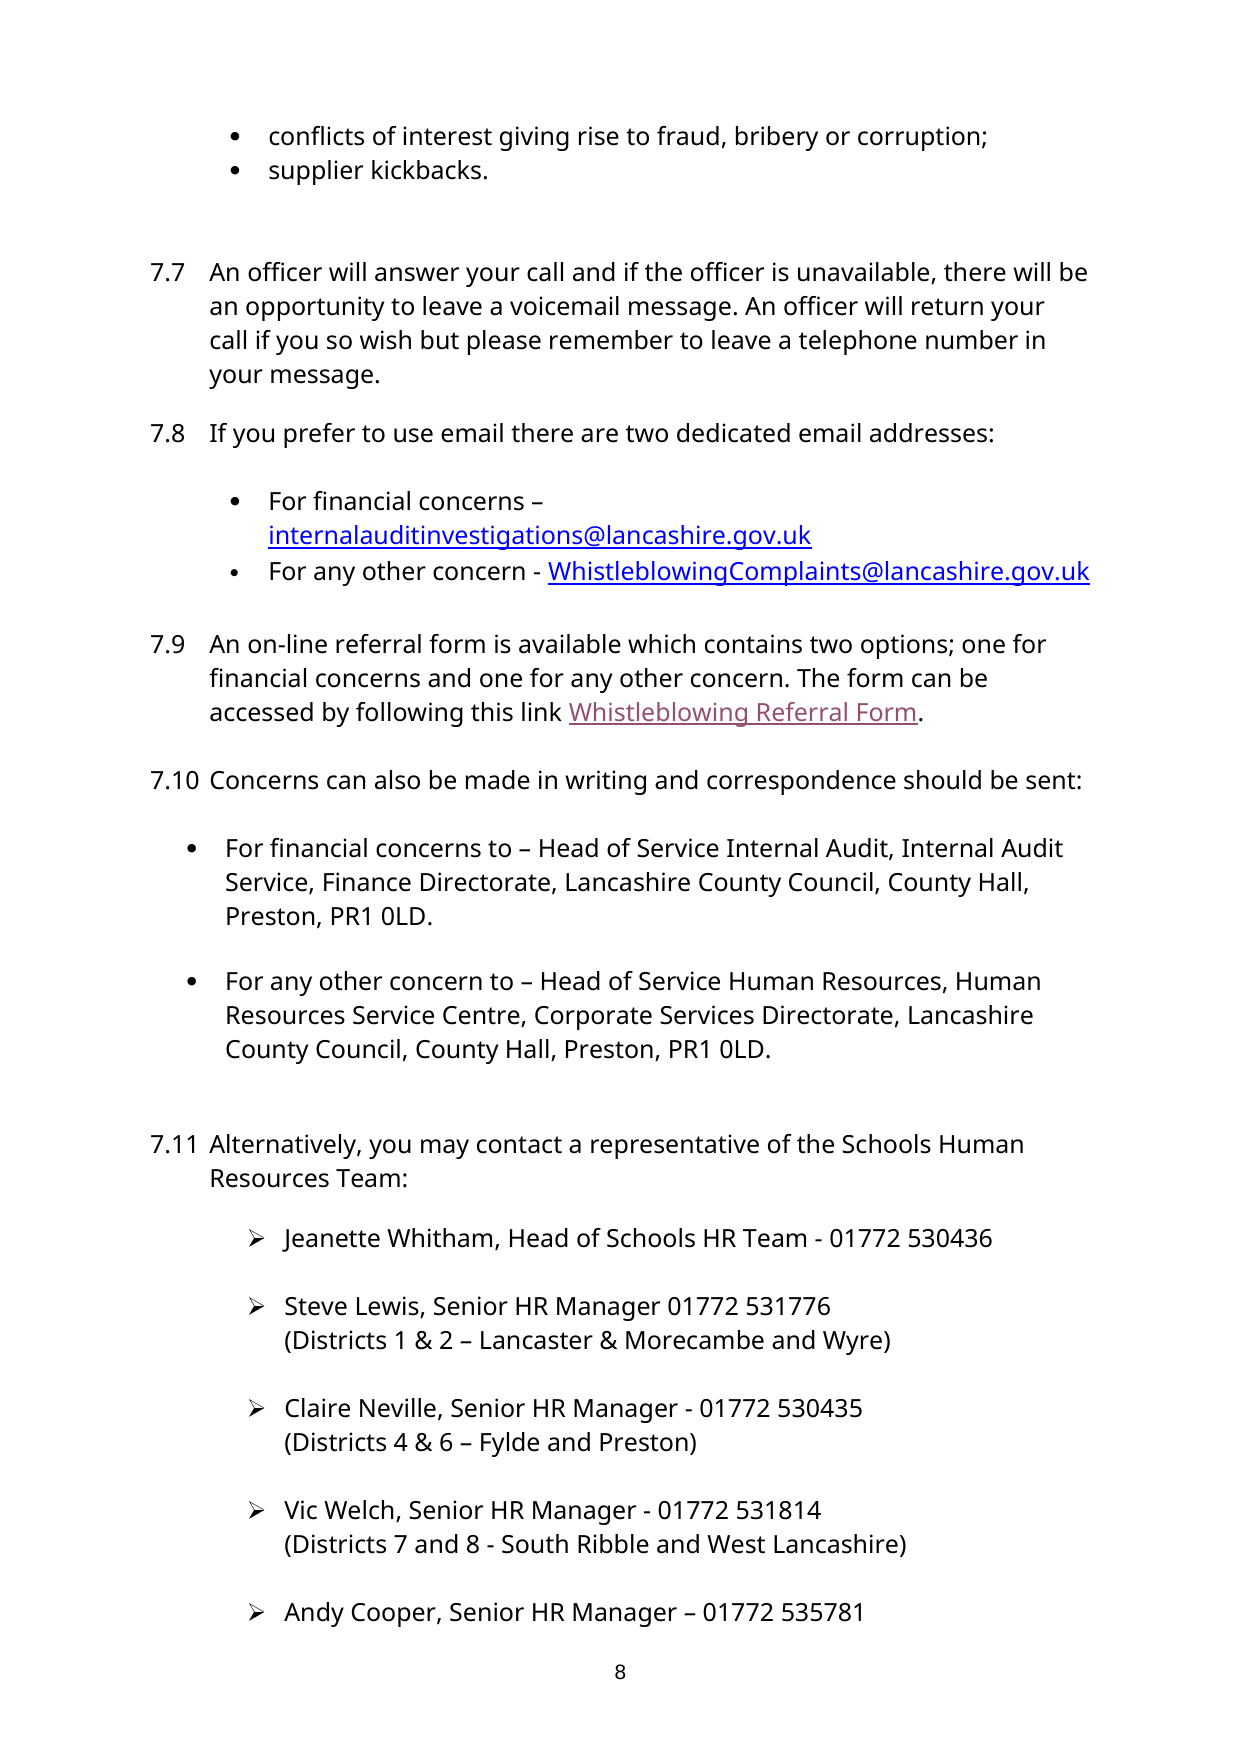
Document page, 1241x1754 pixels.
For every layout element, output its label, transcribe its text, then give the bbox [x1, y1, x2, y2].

list Alternatively, you may contact a representative of the Schools Human Resources Team: [150, 1127, 1090, 1195]
list For financial concerns – internalauditinvestigations@lancashire.gov.uk [231, 484, 1090, 552]
list For any other concern - WhistleblowingComplaints@lancashire.gov.uk [231, 554, 1090, 588]
text (Districts 7 and 8 - South Ribble and West Lancashire) [231, 1527, 1090, 1561]
list For financial concerns to – Head of Service Internal Audit, Internal Audit Service, Finance Directorate, Lancashire County Council, County Hall, Preston, PR1 0LD. [187, 831, 1090, 962]
list An on-line referral form is available which contains two options; one for financial concerns and one for any other concern. The form can be accessed by following this link Whistleblowing Referral Form. [150, 626, 1090, 728]
text (Districts 4 & 6 – Fylde and Preston) [231, 1424, 1090, 1459]
list For any other concern to – Head of Service Human Resources, Human Resources Service Centre, Corporate Services Directorate, Lancashire County Council, County Hall, Preston, PR1 0LD. [187, 964, 1090, 1066]
list Claire Neville, Senior HR Manager - 01772 530435 [247, 1391, 1090, 1424]
list Jeanette Whitham, Head of Schools HR Team - 01772 530436 [247, 1220, 1090, 1254]
list Concerns can also be made in writing and correspondence should be sent: [150, 763, 1090, 797]
list If you prefer to use email there are two dedicated email addresses: [150, 416, 1090, 450]
list supplier kickbacks. [231, 152, 1090, 186]
list conflicts of interest giving rise to fraud, bribery or corruption; [231, 118, 1090, 152]
list An officer will answer your call and if the officer is unavailable, there will be an opportunity to leave a voicemail message. An officer will return your call if you so wish but please remember to leave a telephone number in your message. [150, 254, 1090, 391]
list Steve Lewis, Senior HR Manager 01772 531776 [247, 1288, 1090, 1322]
text (Districts 1 & 2 – Lancaster & Morecambe and Wyre) [231, 1322, 1090, 1356]
list Andy Cooper, Senior HR Manager – 01772 535781 [247, 1595, 1090, 1629]
list Vic Welch, Senior HR Manager - 01772 531814 [247, 1493, 1090, 1527]
